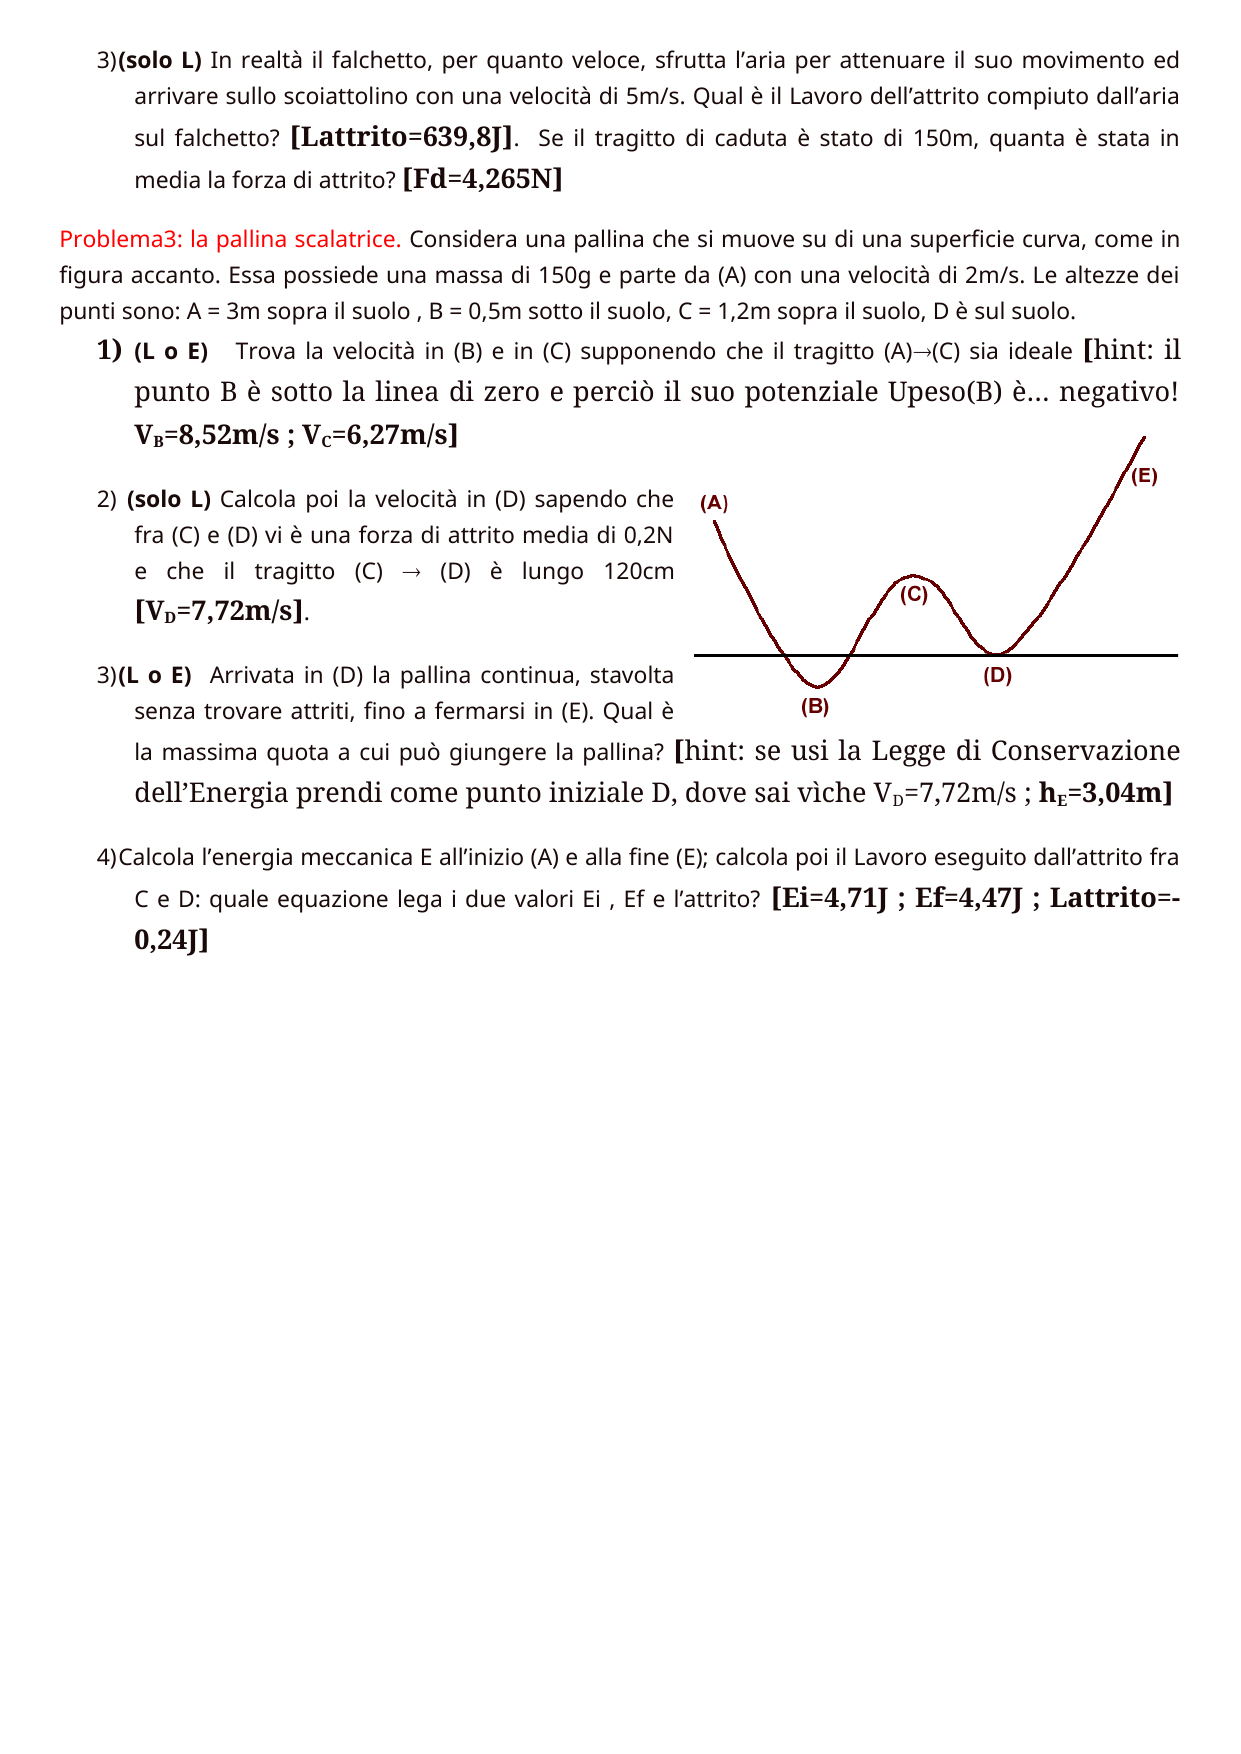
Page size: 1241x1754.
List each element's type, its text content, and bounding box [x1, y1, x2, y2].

list (solo L) In realtà il falchetto, per quanto veloce, sfrutta l’aria per attenuare il suo movimento ed arrivare sullo scoiattolino con una velocità di 5m/s. Qual è il Lavoro dell’attrito compiuto dall’aria sul falchetto? [Lattrito=639,8J]. Se il tragitto di caduta è stato di 150m, quanta è stata in media la forza di attrito? [Fd=4,265N] [97, 44, 1181, 196]
picture [694, 435, 1179, 727]
list (L o E) Arrivata in (D) la pallina continua, stavolta senza trovare attriti, fino a fermarsi in (E). Qual è la massima quota a cui può giungere la pallina? [hint: se usi la Legge di Conservazione dell’Energia prendi come punto iniziale D, dove sai vìche VD=7,72m/s ; hE=3,04m] [97, 659, 1181, 811]
list (L o E) Trova la velocità in (B) e in (C) supponendo che il tragitto (A)(C) sia ideale [hint: il punto B è sotto la linea di zero e perciò il suo potenziale Upeso(B) è… negativo! VB=8,52m/s ; VC=6,27m/s] [97, 331, 1181, 452]
list (solo L) Calcola poi la velocità in (D) sapendo che fra (C) e (D) vi è una forza di attrito media di 0,2N e che il tragitto (C) (D) è lungo 120cm [VD=7,72m/s]. [97, 483, 694, 628]
text Problema3: la pallina scalatrice. Considera una pallina che si muove su di una superficie curva, come in figura accanto. Essa possiede una massa di 150g e parte da (A) con una velocità di 2m/s. Le altezze dei punti sono: A = 3m sopra il suolo , B = 0,5m sotto il suolo, C = 1,2m sopra il suolo, D è sul suolo. [59, 223, 1181, 326]
list Calcola l’energia meccanica E all’inizio (A) e alla fine (E); calcola poi il Lavoro eseguito dall’attrito fra C e D: quale equazione lega i due valori Ei , Ef e l’attrito? [Ei=4,71J ; Ef=4,47J ; Lattrito=-0,24J] [97, 841, 1181, 957]
